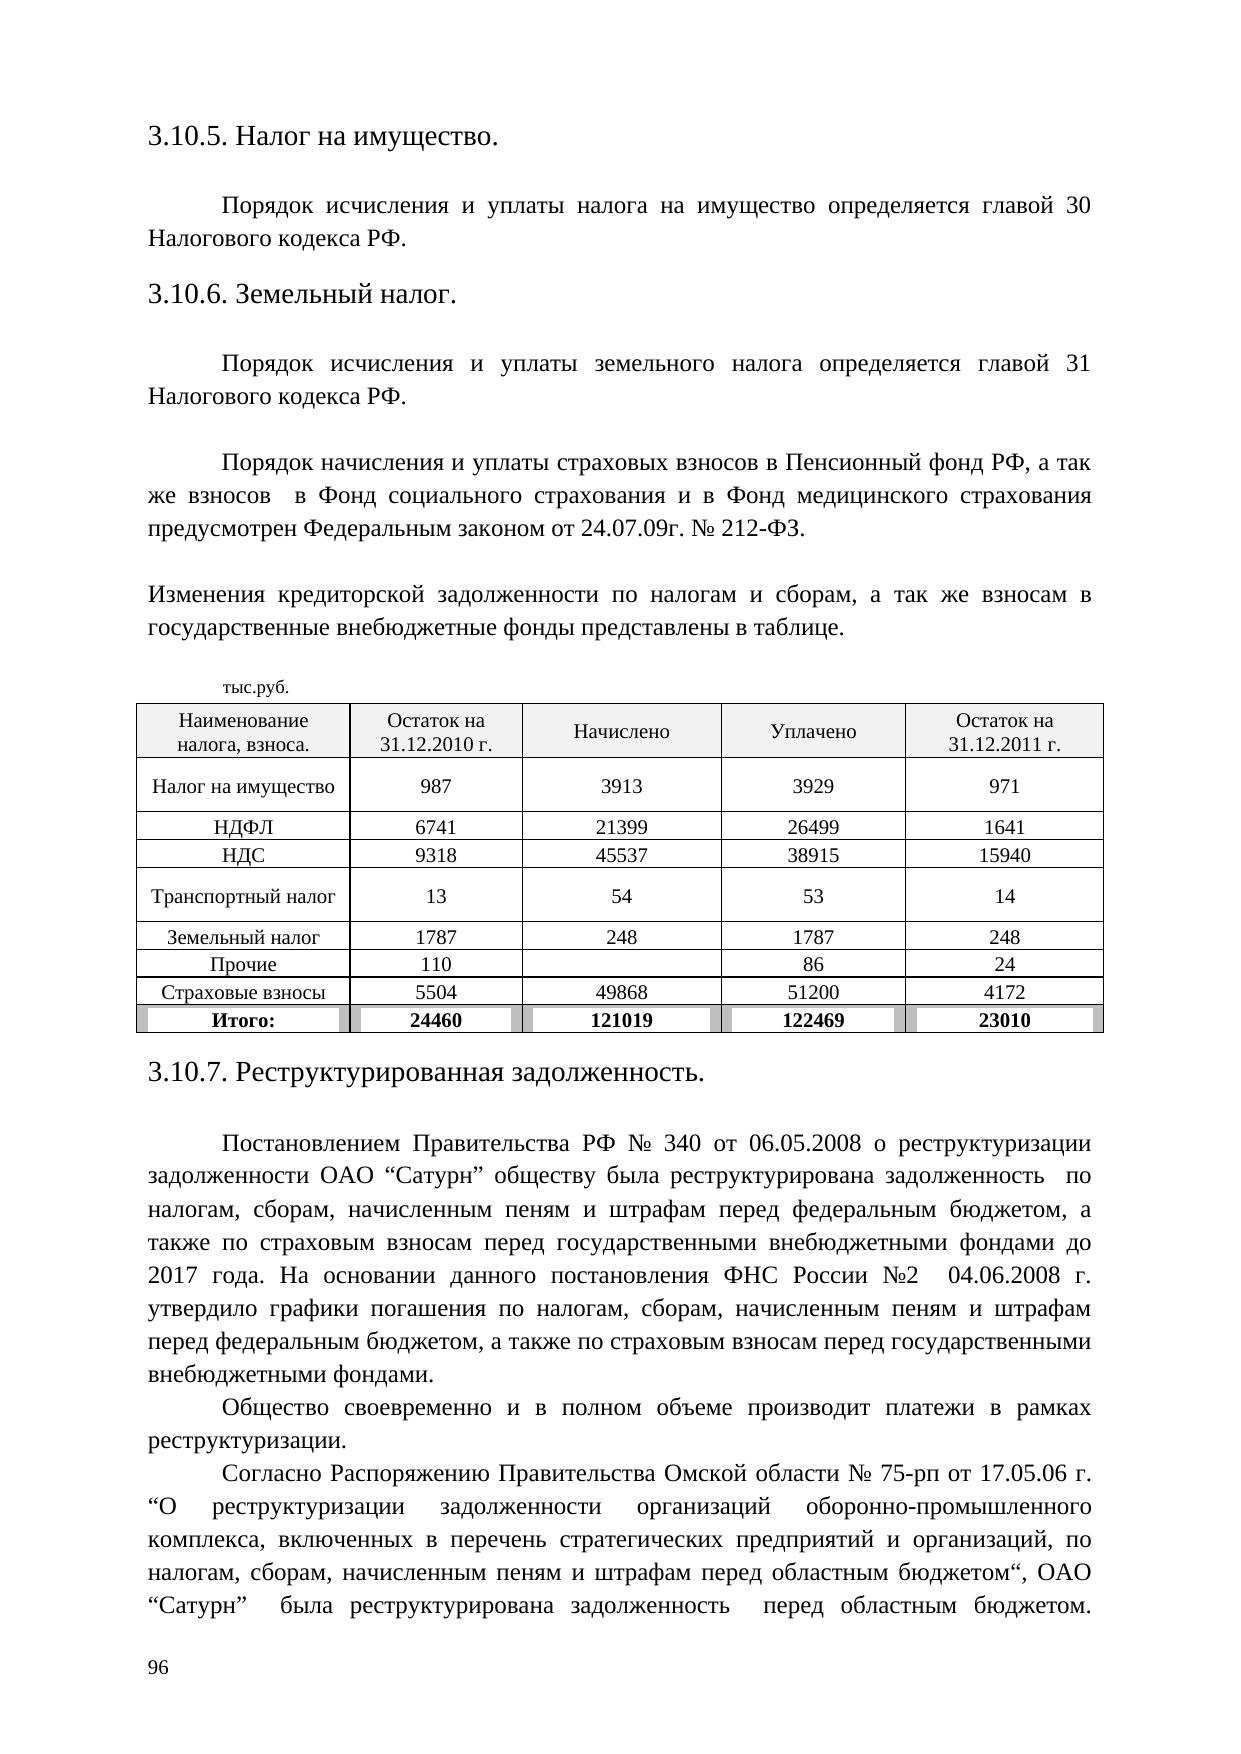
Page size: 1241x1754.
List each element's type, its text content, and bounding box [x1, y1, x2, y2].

subtitle 3.10.5. Налог на имущество. [148, 118, 1092, 152]
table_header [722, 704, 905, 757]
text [148, 1458, 1092, 1619]
text тыс.руб. [148, 645, 1092, 699]
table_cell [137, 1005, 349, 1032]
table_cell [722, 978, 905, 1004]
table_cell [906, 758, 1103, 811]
text Порядок исчисления и уплаты земельного налога определяется главой 31 Налогового кодекса РФ. [148, 348, 1092, 410]
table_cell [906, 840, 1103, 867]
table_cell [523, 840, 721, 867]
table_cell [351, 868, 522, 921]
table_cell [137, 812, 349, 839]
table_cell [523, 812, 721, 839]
text Общество своевременно и в полном объеме производит платежи в рамках реструктуризации. [148, 1392, 1092, 1453]
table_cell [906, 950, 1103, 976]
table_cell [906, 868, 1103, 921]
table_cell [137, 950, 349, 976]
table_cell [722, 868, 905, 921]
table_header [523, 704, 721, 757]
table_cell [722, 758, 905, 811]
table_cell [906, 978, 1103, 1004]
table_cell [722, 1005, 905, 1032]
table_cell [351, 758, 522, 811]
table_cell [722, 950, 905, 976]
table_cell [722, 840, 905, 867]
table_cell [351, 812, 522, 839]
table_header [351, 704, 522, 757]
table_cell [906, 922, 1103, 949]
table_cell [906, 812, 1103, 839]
text Постановлением Правительства РФ № 340 от 06.05.2008 о реструктуризации задолженности ОАО “Сатурн” обществу была реструктурирована задолженность по налогам, сборам, начисленным пеням и штрафам перед федеральным бюджетом, а также по страховым взносам перед государственными внебюджетными фондами до 2017 года. На основании данного постановления ФНС России №2 04.06.2008 г. утвердило графики погашения по налогам, сборам, начисленным пеням и штрафам перед федеральным бюджетом, а также по страховым взносам перед государственными внебюджетными фондами. [148, 1128, 1092, 1387]
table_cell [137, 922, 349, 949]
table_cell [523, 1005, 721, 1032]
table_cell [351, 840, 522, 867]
text Порядок начисления и уплаты страховых взносов в Пенсионный фонд РФ, а так же взносов в Фонд социального страхования и в Фонд медицинского страхования предусмотрен Федеральным законом от 24.07.09г. № 212-ФЗ. [148, 447, 1092, 542]
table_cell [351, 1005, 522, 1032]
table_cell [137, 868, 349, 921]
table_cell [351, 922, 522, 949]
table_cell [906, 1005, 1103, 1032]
subtitle 3.10.6. Земельный налог. [148, 277, 1092, 310]
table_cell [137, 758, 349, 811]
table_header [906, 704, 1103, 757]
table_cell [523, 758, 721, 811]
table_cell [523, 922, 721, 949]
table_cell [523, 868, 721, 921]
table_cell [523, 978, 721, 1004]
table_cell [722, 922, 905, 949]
text Изменения кредиторской задолженности по налогам и сборам, а так же взносам в государственные внебюджетные фонды представлены в таблице. [148, 579, 1092, 641]
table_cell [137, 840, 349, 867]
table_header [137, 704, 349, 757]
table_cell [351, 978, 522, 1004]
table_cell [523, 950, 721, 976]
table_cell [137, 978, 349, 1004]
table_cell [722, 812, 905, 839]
subtitle 3.10.7. Реструктурированная задолженность. [148, 1054, 1092, 1088]
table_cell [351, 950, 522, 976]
text Порядок исчисления и уплаты налога на имущество определяется главой 30 Налогового кодекса РФ. [148, 190, 1092, 251]
